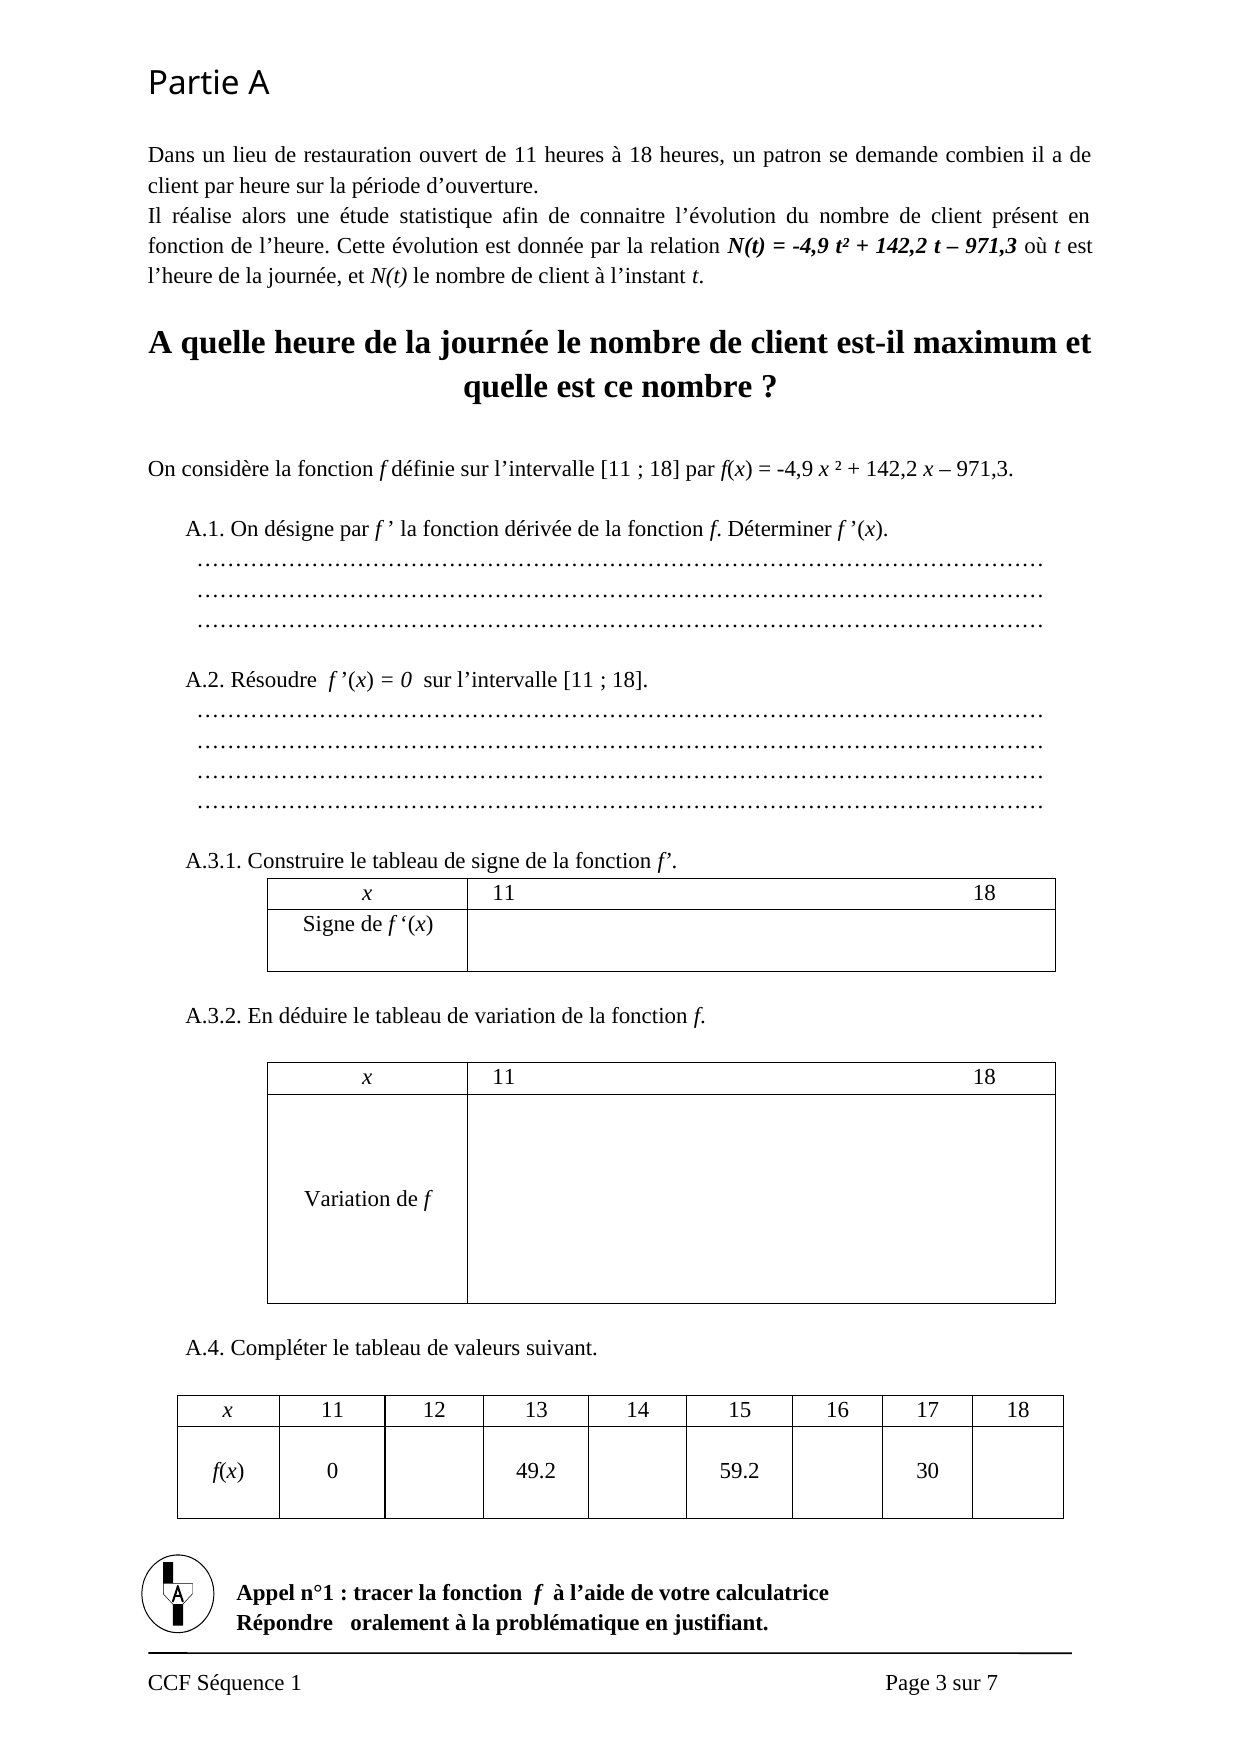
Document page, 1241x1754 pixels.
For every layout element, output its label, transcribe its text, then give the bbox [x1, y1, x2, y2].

table_header 11 18 [468, 1063, 1055, 1093]
table_header x [178, 1396, 279, 1426]
table_cell [468, 910, 1055, 971]
text On considère la fonction f définie sur l’intervalle [11 ; 18] par f(x) = -4,9 x ² + 142,2 x – 971,3. [148, 455, 1093, 481]
text Partie A [148, 59, 1093, 104]
text ………………………………………………………………………………………………… [148, 606, 1093, 632]
text A.3.2. En déduire le tableau de variation de la fonction f. [185, 1002, 1093, 1028]
text Répondre oralement à la problématique en justifiant. [236, 1609, 1093, 1636]
table_cell [793, 1427, 882, 1518]
text Dans un lieu de restauration ouvert de 11 heures à 18 heures, un patron se demande combien il a de client par heure sur la période d’ouverture. [148, 141, 1093, 198]
text Il réalise alors une étude statistique afin de connaitre l’évolution du nombre de client présent en fonction de l’heure. Cette évolution est donnée par la relation N(t) = -4,9 t² + 142,2 t – 971,3 où t est l’heure de la journée, et N(t) le nombre de client à l’instant t. [148, 202, 1093, 289]
text A.4. Compléter le tableau de valeurs suivant. [185, 1334, 1093, 1361]
text ………………………………………………………………………………………………… [148, 576, 1093, 602]
table_cell [468, 1095, 1055, 1303]
table_cell [973, 1427, 1063, 1518]
text ………………………………………………………………………………………………… [148, 697, 1093, 723]
table_header 15 [687, 1396, 792, 1426]
text ………………………………………………………………………………………………… [148, 727, 1093, 753]
table_cell 49.2 [484, 1427, 588, 1518]
text ………………………………………………………………………………………………… [148, 787, 1093, 813]
table_header 13 [484, 1396, 588, 1426]
table_cell Variation de f [268, 1095, 467, 1303]
table_header x [268, 1063, 467, 1093]
table_header 12 [386, 1396, 483, 1426]
table_header 18 [973, 1396, 1063, 1426]
table_header 11 18 [468, 879, 1055, 909]
text Appel n°1 : tracer la fonction f à l’aide de votre calculatrice [236, 1579, 1093, 1605]
table_cell 30 [883, 1427, 972, 1518]
table_cell [589, 1427, 686, 1518]
table_header 14 [589, 1396, 686, 1426]
text ………………………………………………………………………………………………… [148, 546, 1093, 572]
table_cell Signe de f ‘(x) [268, 910, 467, 971]
table_header 16 [793, 1396, 882, 1426]
text A.1. On désigne par f ’ la fonction dérivée de la fonction f. Déterminer f ’(x). [185, 515, 1093, 542]
table_header 11 [280, 1396, 384, 1426]
table_header 17 [883, 1396, 972, 1426]
table_cell f(x) [178, 1427, 279, 1518]
table_cell [386, 1427, 483, 1518]
table_cell 0 [280, 1427, 384, 1518]
text ………………………………………………………………………………………………… [148, 757, 1093, 783]
table_cell 59.2 [687, 1427, 792, 1518]
table_header x [268, 879, 467, 909]
text A quelle heure de la journée le nombre de client est-il maximum et quelle est ce nombre ? [148, 323, 1093, 405]
text A.2. Résoudre f ’(x) = 0 sur l’intervalle [11 ; 18]. [185, 666, 1093, 693]
text A.3.1. Construire le tableau de signe de la fonction f’. [185, 848, 1093, 874]
